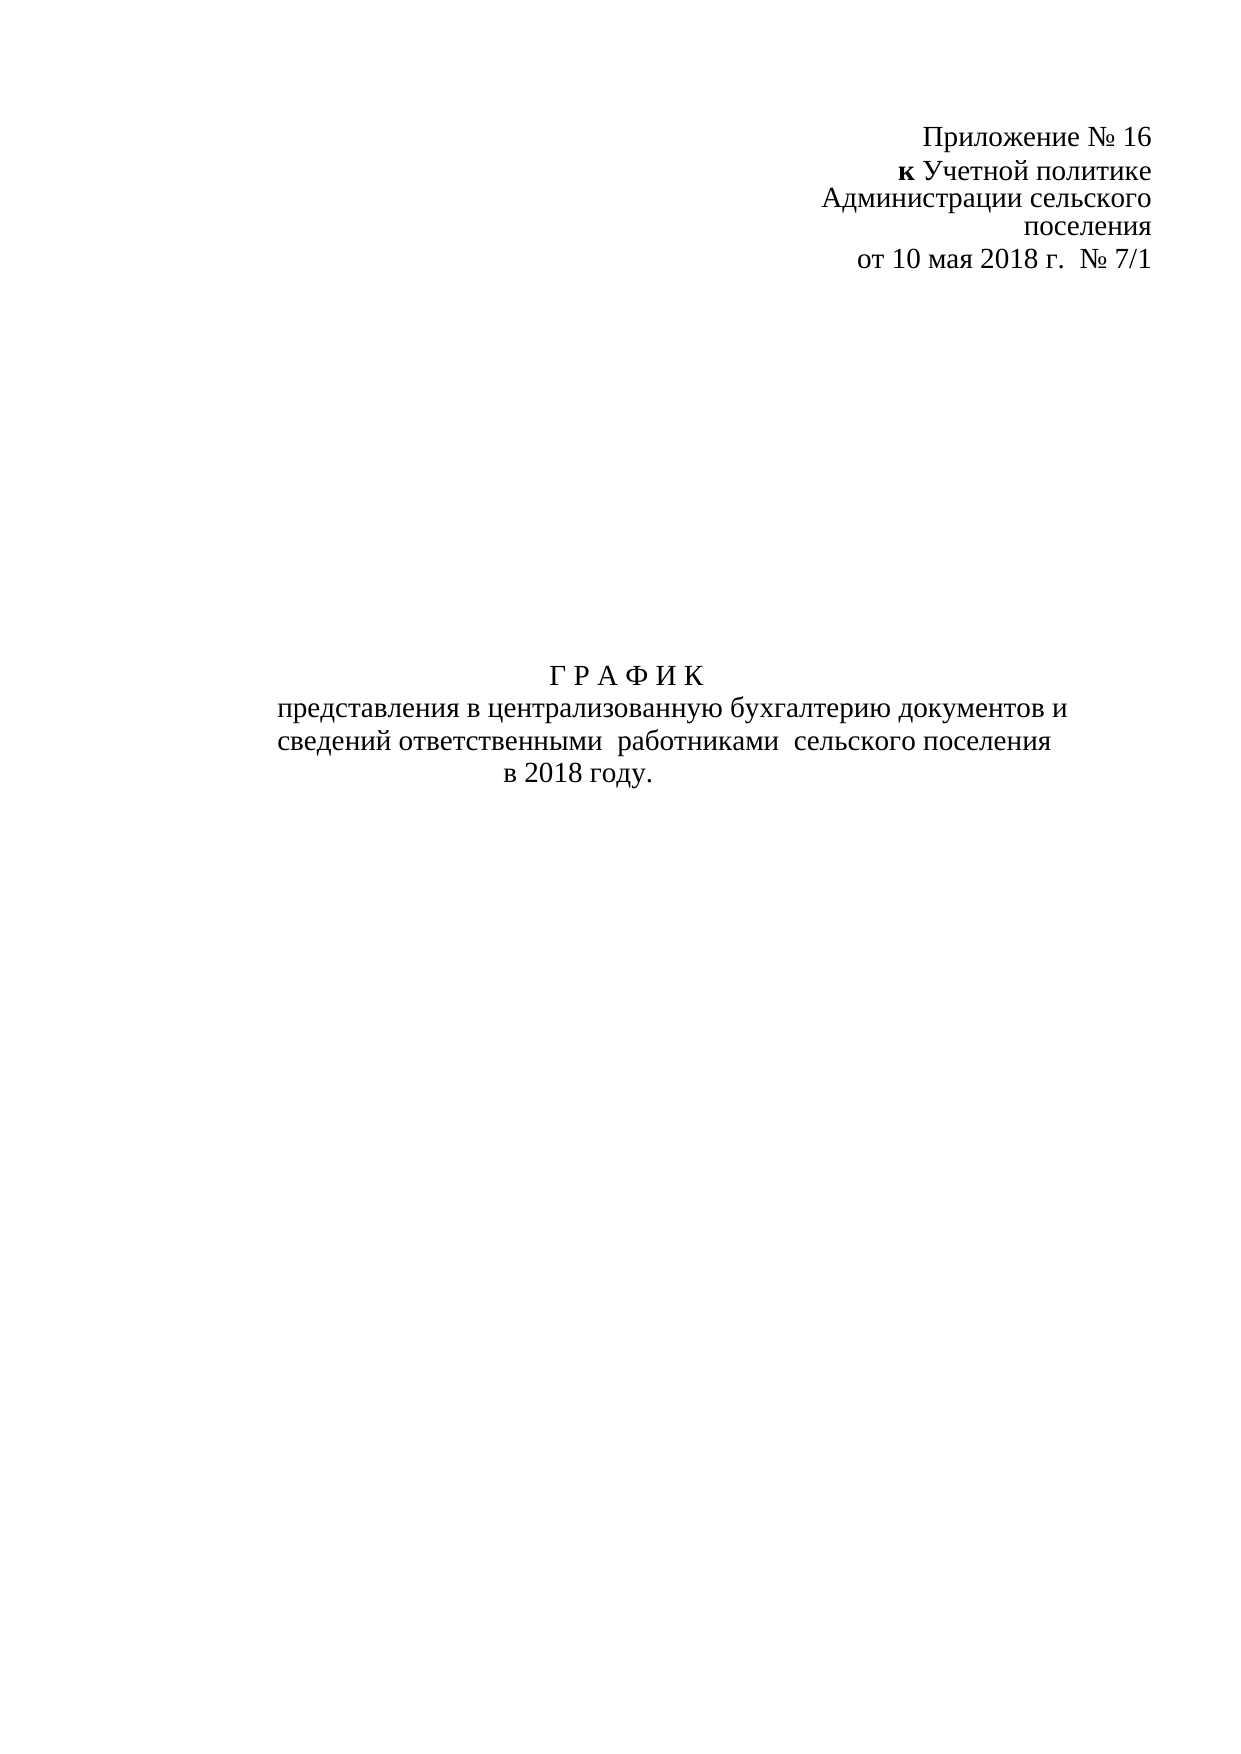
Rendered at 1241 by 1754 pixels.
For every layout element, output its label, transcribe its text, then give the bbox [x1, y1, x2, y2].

text к Учетной политике Администрации сельского поселения [765, 158, 1152, 241]
text представления в централизованную бухгалтерию документов и сведений ответственными работниками сельского поселения [277, 692, 1152, 756]
text ГРАФИК [177, 659, 1152, 692]
text Приложение № 16 [765, 124, 1152, 152]
text от 10 мая 2018 г. № 7/1 [177, 241, 1152, 274]
text в 2018 году. [277, 756, 1152, 789]
